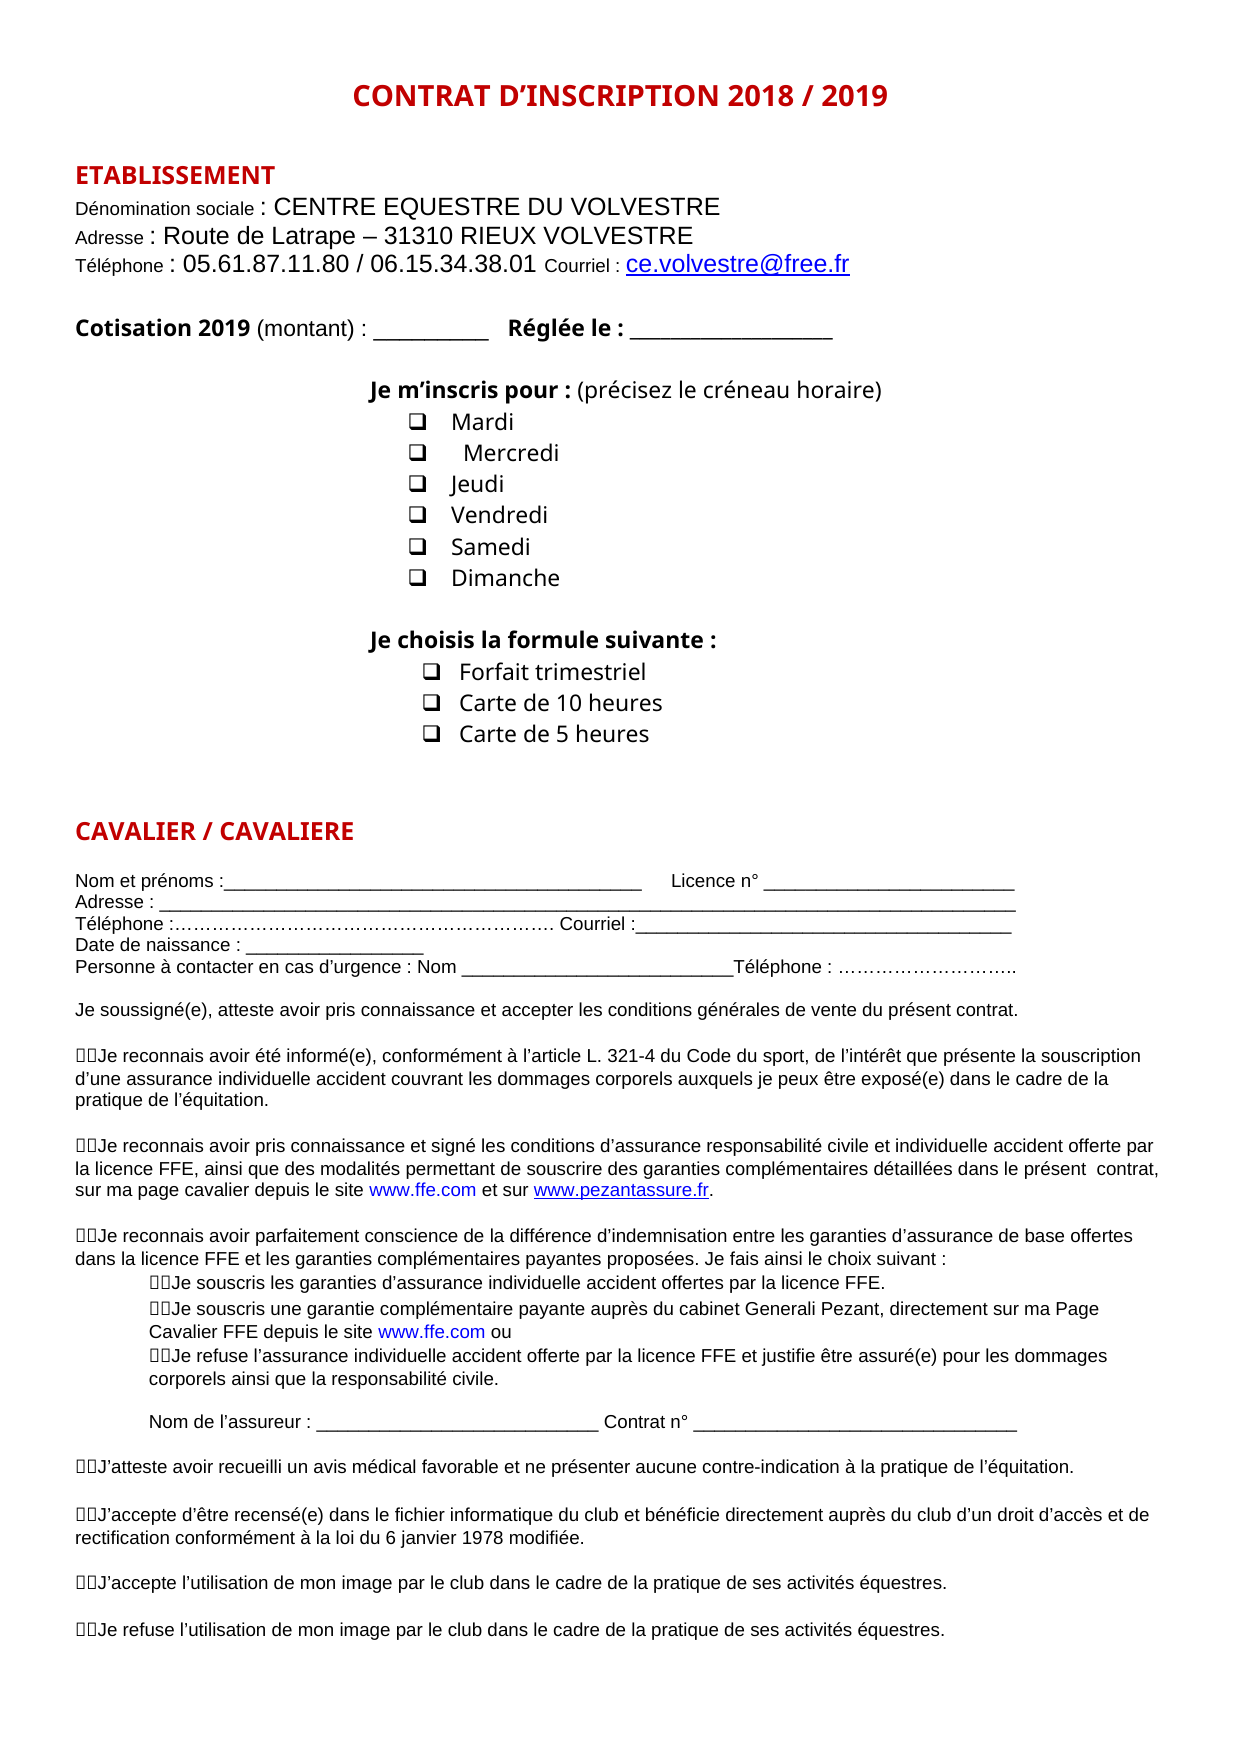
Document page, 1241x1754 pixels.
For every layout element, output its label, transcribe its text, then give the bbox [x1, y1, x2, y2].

text Je souscris une garantie complémentaire payante auprès du cabinet Generali Pezant, directement sur ma Page Cavalier FFE depuis le site www.ffe.com ou [149, 1295, 1165, 1342]
text J’accepte l’utilisation de mon image par le club dans le cadre de la pratique de ses activités équestres. [75, 1569, 1165, 1595]
text Téléphone :……………………………………………………. Courriel :____________________________________ [75, 913, 1165, 934]
text Je soussigné(e), atteste avoir pris connaissance et accepter les conditions générales de vente du présent contrat. [75, 999, 1165, 1020]
list Carte de 10 heures [421, 687, 1165, 718]
text Adresse : __________________________________________________________________________________ [75, 891, 1165, 913]
text Je reconnais avoir pris connaissance et signé les conditions d’assurance responsabilité civile et individuelle accident offerte par la licence FFE, ainsi que des modalités permettant de souscrire des garanties complémentaires détaillées dans le présent contrat, sur ma page cavalier depuis le site www.ffe.com et sur www.pezantassure.fr. [75, 1132, 1165, 1201]
text Téléphone : 05.61.87.11.80 / 06.15.34.38.01 Courriel : ce.volvestre@free.fr [75, 249, 1165, 278]
text CAVALIER / CAVALIERE [75, 814, 1165, 848]
text J’accepte d’être recensé(e) dans le fichier informatique du club et bénéficie directement auprès du club d’un droit d’accès et de rectification conformément à la loi du 6 janvier 1978 modifiée. [75, 1501, 1165, 1548]
text Je reconnais avoir été informé(e), conformément à l’article L. 321-4 du Code du sport, de l’intérêt que présente la souscription d’une assurance individuelle accident couvrant les dommages corporels auxquels je peux être exposé(e) dans le cadre de la pratique de l’équitation. [75, 1042, 1165, 1111]
text Je refuse l’assurance individuelle accident offerte par la licence FFE et justifie être assuré(e) pour les dommages corporels ainsi que la responsabilité civile. [149, 1342, 1165, 1389]
list Jeudi [407, 468, 1165, 499]
text Nom et prénoms :________________________________________ Licence n° ________________________ [75, 869, 1165, 891]
text J’atteste avoir recueilli un avis médical favorable et ne présenter aucune contre-indication à la pratique de l’équitation. [75, 1454, 1165, 1479]
text Je souscris les garanties d’assurance individuelle accident offertes par la licence FFE. [75, 1269, 1165, 1295]
text Je reconnais avoir parfaitement conscience de la différence d’indemnisation entre les garanties d’assurance de base offertes dans la licence FFE et les garanties complémentaires payantes proposées. Je fais ainsi le choix suivant : [75, 1222, 1165, 1269]
text Dénomination sociale : CENTRE EQUESTRE DU VOLVESTRE [75, 192, 1165, 221]
text ETABLISSEMENT [75, 158, 1165, 192]
text Je m’inscris pour : (précisez le créneau horaire) [370, 374, 1165, 405]
list Carte de 5 heures [421, 718, 1165, 749]
text Adresse : Route de Latrape – 31310 RIEUX VOLVESTRE [75, 221, 1165, 249]
list Dimanche [407, 562, 1165, 593]
list Mardi [407, 405, 1165, 437]
text CONTRAT D’INSCRIPTION 2018 / 2019 [75, 75, 1165, 115]
text Je choisis la formule suivante : [296, 624, 1165, 655]
list Mercredi [407, 437, 1165, 468]
list Samedi [407, 530, 1165, 562]
text Personne à contacter en cas d’urgence : Nom __________________________Téléphone : ……………………….. [75, 956, 1165, 977]
text Cotisation 2019 (montant) : _________ Réglée le : ____________________ [75, 312, 1165, 343]
list Vendredi [407, 499, 1165, 530]
text Je refuse l’utilisation de mon image par le club dans le cadre de la pratique de ses activités équestres. [75, 1617, 1165, 1642]
text Nom de l’assureur : ___________________________ Contrat n° _______________________________ [75, 1411, 1165, 1432]
text Date de naissance : _________________ [75, 934, 1165, 956]
list Forfait trimestriel [421, 655, 1165, 687]
